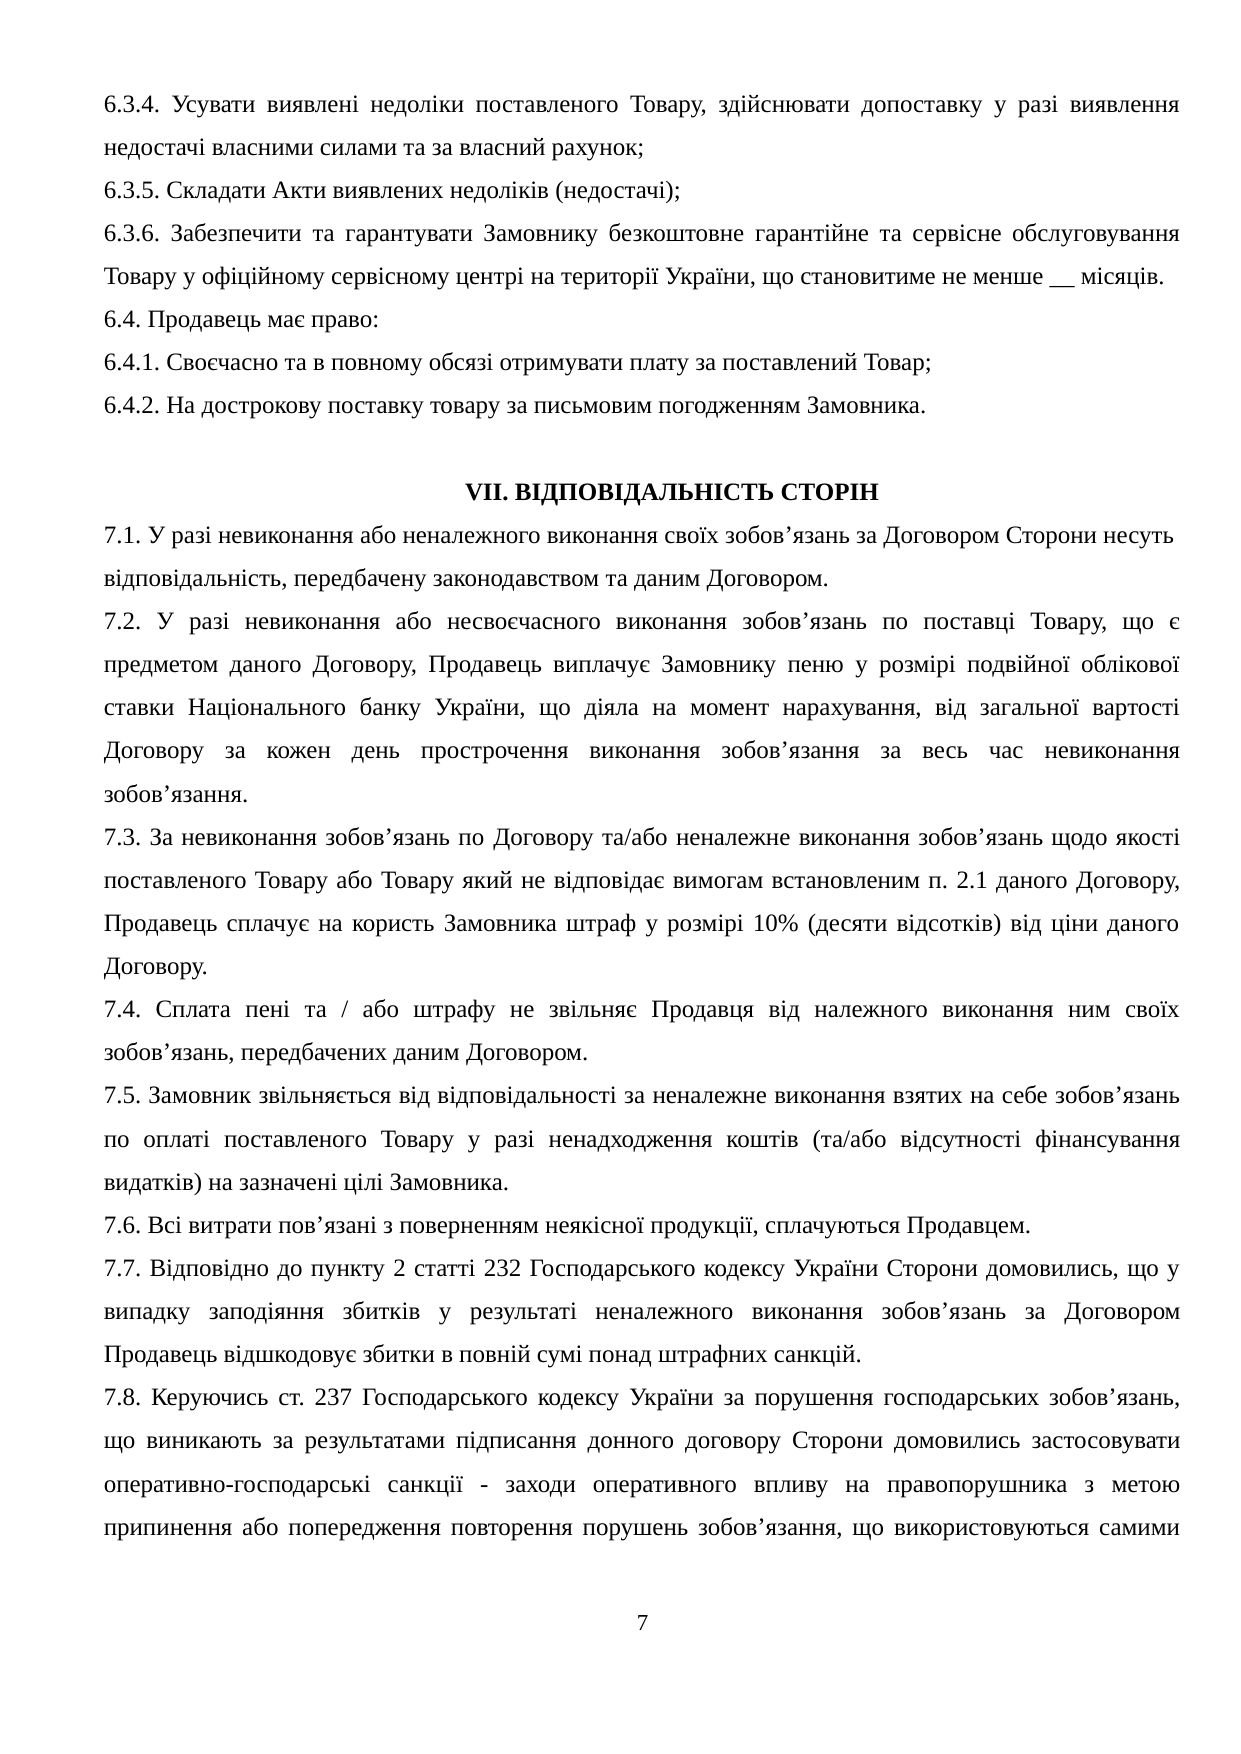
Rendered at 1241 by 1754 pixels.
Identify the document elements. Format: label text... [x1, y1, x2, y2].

text 6.4.2. На дострокову поставку товару за письмовим погодженням Замовника. [103, 391, 1181, 419]
text 6.3.6. Забезпечити та гарантувати Замовнику безкоштовне гарантійне та сервісне обслуговування Товару у офіційному сервісному центрі на території України, що становитиме не менше __ місяців. [103, 218, 1181, 290]
text 6.3.5. Складати Акти виявлених недоліків (недостачі); [103, 175, 1181, 204]
text 6.3.4. Усувати виявлені недоліки поставленого Товару, здійснювати допоставку у разі виявлення недостачі власними силами та за власний рахунок; [103, 89, 1181, 161]
text 7.3. За невиконання зобов’язань по Договору та/або неналежне виконання зобов’язань щодо якості поставленого Товару або Товару який не відповідає вимогам встановленим п. 2.1 даного Договору, Продавець сплачує на користь Замовника штраф у розмірі 10% (десяти відсотків) від ціни даного Договору. [103, 822, 1181, 980]
text 6.4. Продавець має право: [103, 304, 1181, 333]
text 7.5. Замовник звільняється від відповідальності за неналежне виконання взятих на себе зобов’язань по оплаті поставленого Товару у разі ненадходження коштів (та/або відсутності фінансування видатків) на зазначені цілі Замовника. [103, 1081, 1181, 1196]
text 7.2. У разі невиконання або несвоєчасного виконання зобов’язань по поставці Товару, що є предметом даного Договору, Продавець виплачує Замовнику пеню у розмірі подвійної облікової ставки Національного банку України, що діяла на момент нарахування, від загальної вартості Договору за кожен день прострочення виконання зобов’язання за весь час невиконання зобов’язання. [103, 606, 1181, 807]
list 7.1. У разі невиконання або неналежного виконання своїх зобов’язань за Договором Сторони несуть відповідальність, передбачену законодавством та даним Договором. [103, 520, 1181, 592]
list VII. Відповідальність сторін [103, 477, 1181, 506]
text 7.6. Всі витрати пов’язані з поверненням неякісної продукції, сплачуються Продавцем. [103, 1210, 1181, 1239]
text 7.7. Відповідно до пункту 2 статті 232 Господарського кодексу України Сторони домовились, що у випадку заподіяння збитків у результаті неналежного виконання зобов’язань за Договором Продавець відшкодовує збитки в повній сумі понад штрафних санкцій. [103, 1253, 1181, 1368]
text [103, 1382, 1181, 1541]
text 6.4.1. Своєчасно та в повному обсязі отримувати плату за поставлений Товар; [103, 347, 1181, 376]
text 7.4. Сплата пені та / або штрафу не звільняє Продавця від належного виконання ним своїх зобов’язань, передбачених даним Договором. [103, 994, 1181, 1066]
